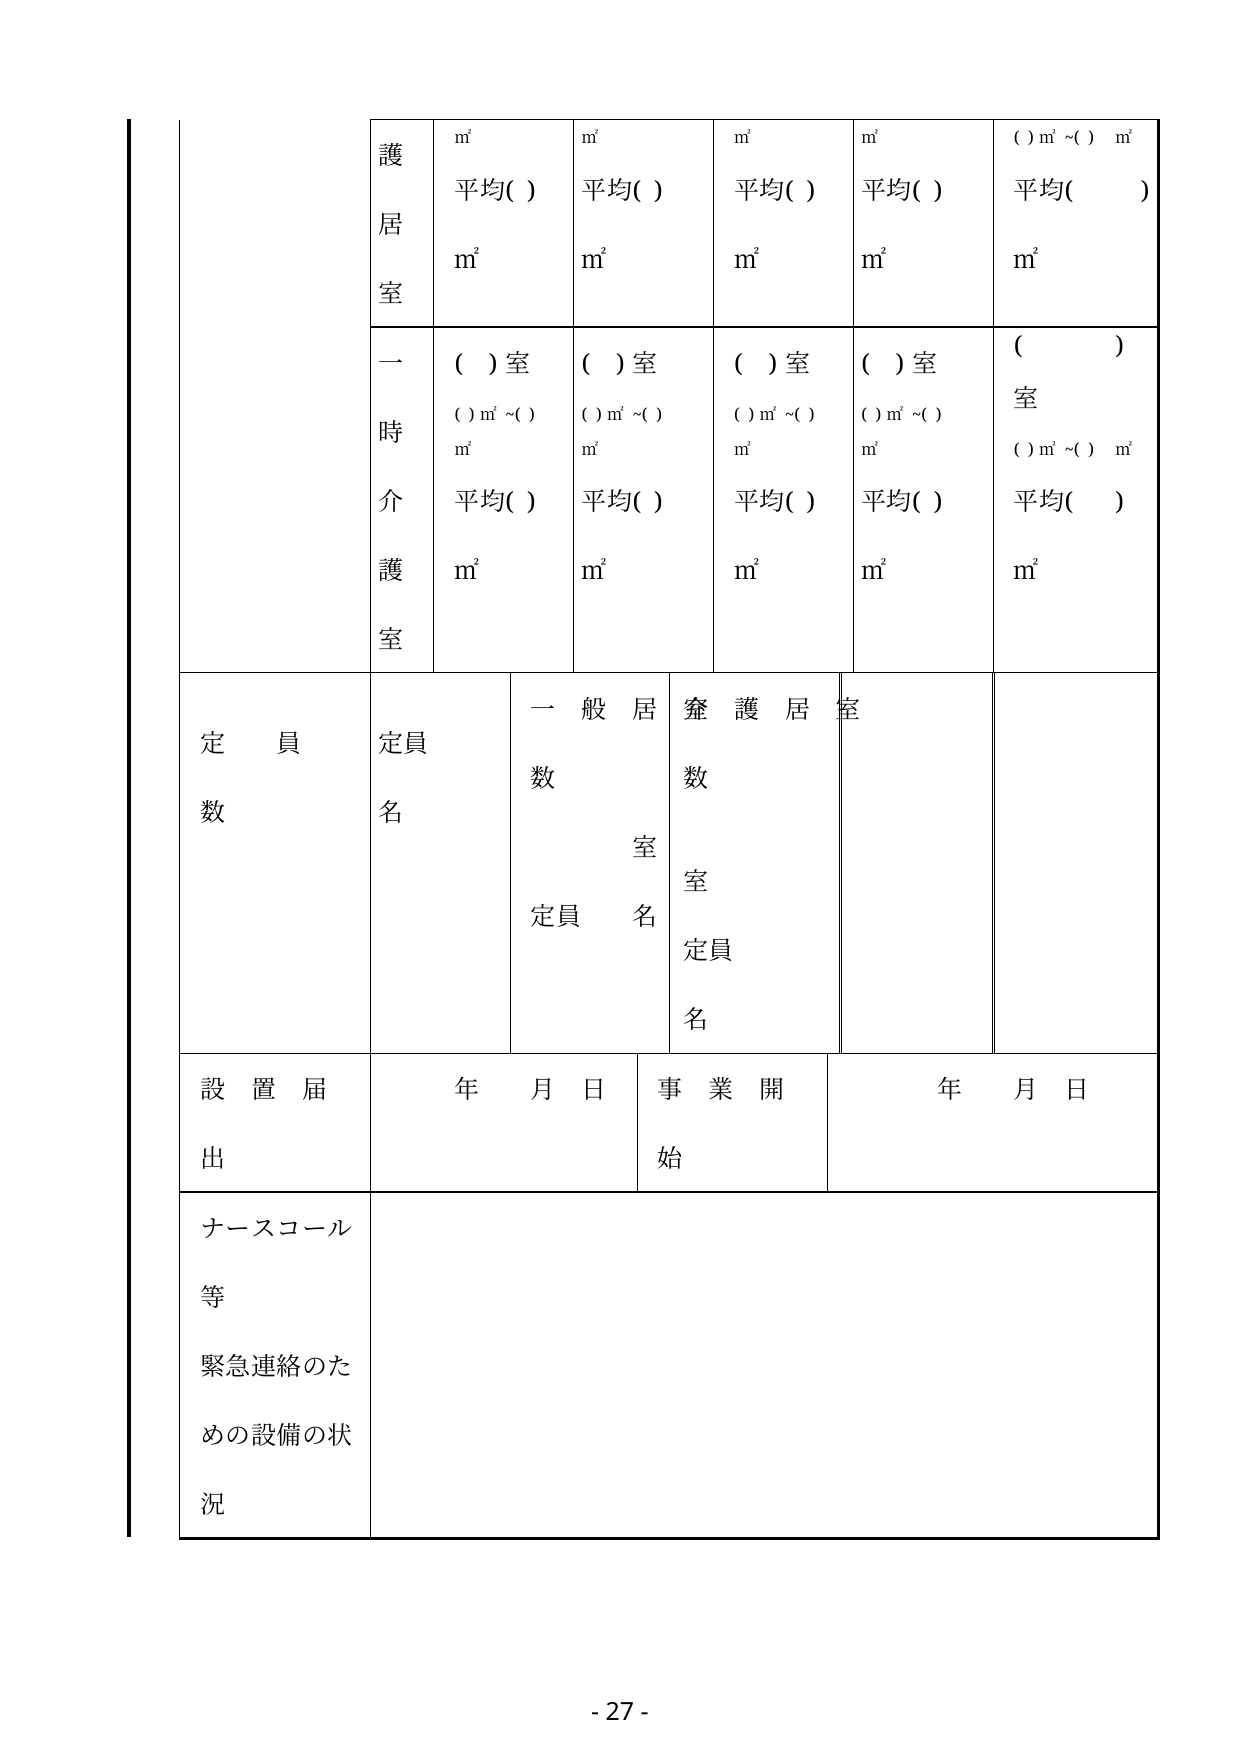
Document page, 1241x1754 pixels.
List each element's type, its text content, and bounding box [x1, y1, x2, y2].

table_cell 定 員 数 [180, 673, 370, 1052]
table_cell 年 月 日 [828, 1054, 1157, 1191]
table_cell ( )室 ( )㎡~( )㎡ 平均( )㎡ [434, 328, 573, 672]
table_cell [574, 120, 713, 326]
table_cell ( )室 ( )㎡~( )㎡ 平均( )㎡ [854, 328, 993, 672]
table_cell ナースコール等 緊急連絡のための設備の状況 [180, 1193, 370, 1537]
table_cell 年 月 日 [371, 1054, 637, 1191]
table_cell [995, 673, 1157, 1052]
table_cell 一時介護室 [371, 328, 433, 672]
table_cell 一般居室数 室 定員 名 [511, 673, 669, 1052]
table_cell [854, 120, 993, 326]
table_cell 事業開始 [638, 1054, 827, 1191]
table_cell 介護居室数 室 定員 名 [670, 673, 839, 1052]
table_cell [434, 120, 573, 326]
table_cell [371, 1193, 1157, 1537]
table_cell 設置届出 [180, 1054, 370, 1191]
table_cell ( )室 ( )㎡~( )㎡ 平均( )㎡ [574, 328, 713, 672]
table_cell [994, 120, 1157, 326]
table_cell [842, 673, 992, 1052]
table_cell 定員 名 [371, 673, 510, 1052]
table_cell ( )室 ( )㎡~( )㎡ 平均( )㎡ [714, 328, 853, 672]
table_cell ( )室 ( )㎡~( )㎡ 平均( )㎡ [994, 328, 1157, 672]
table_cell 介護 居室 [371, 120, 433, 326]
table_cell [714, 120, 853, 326]
